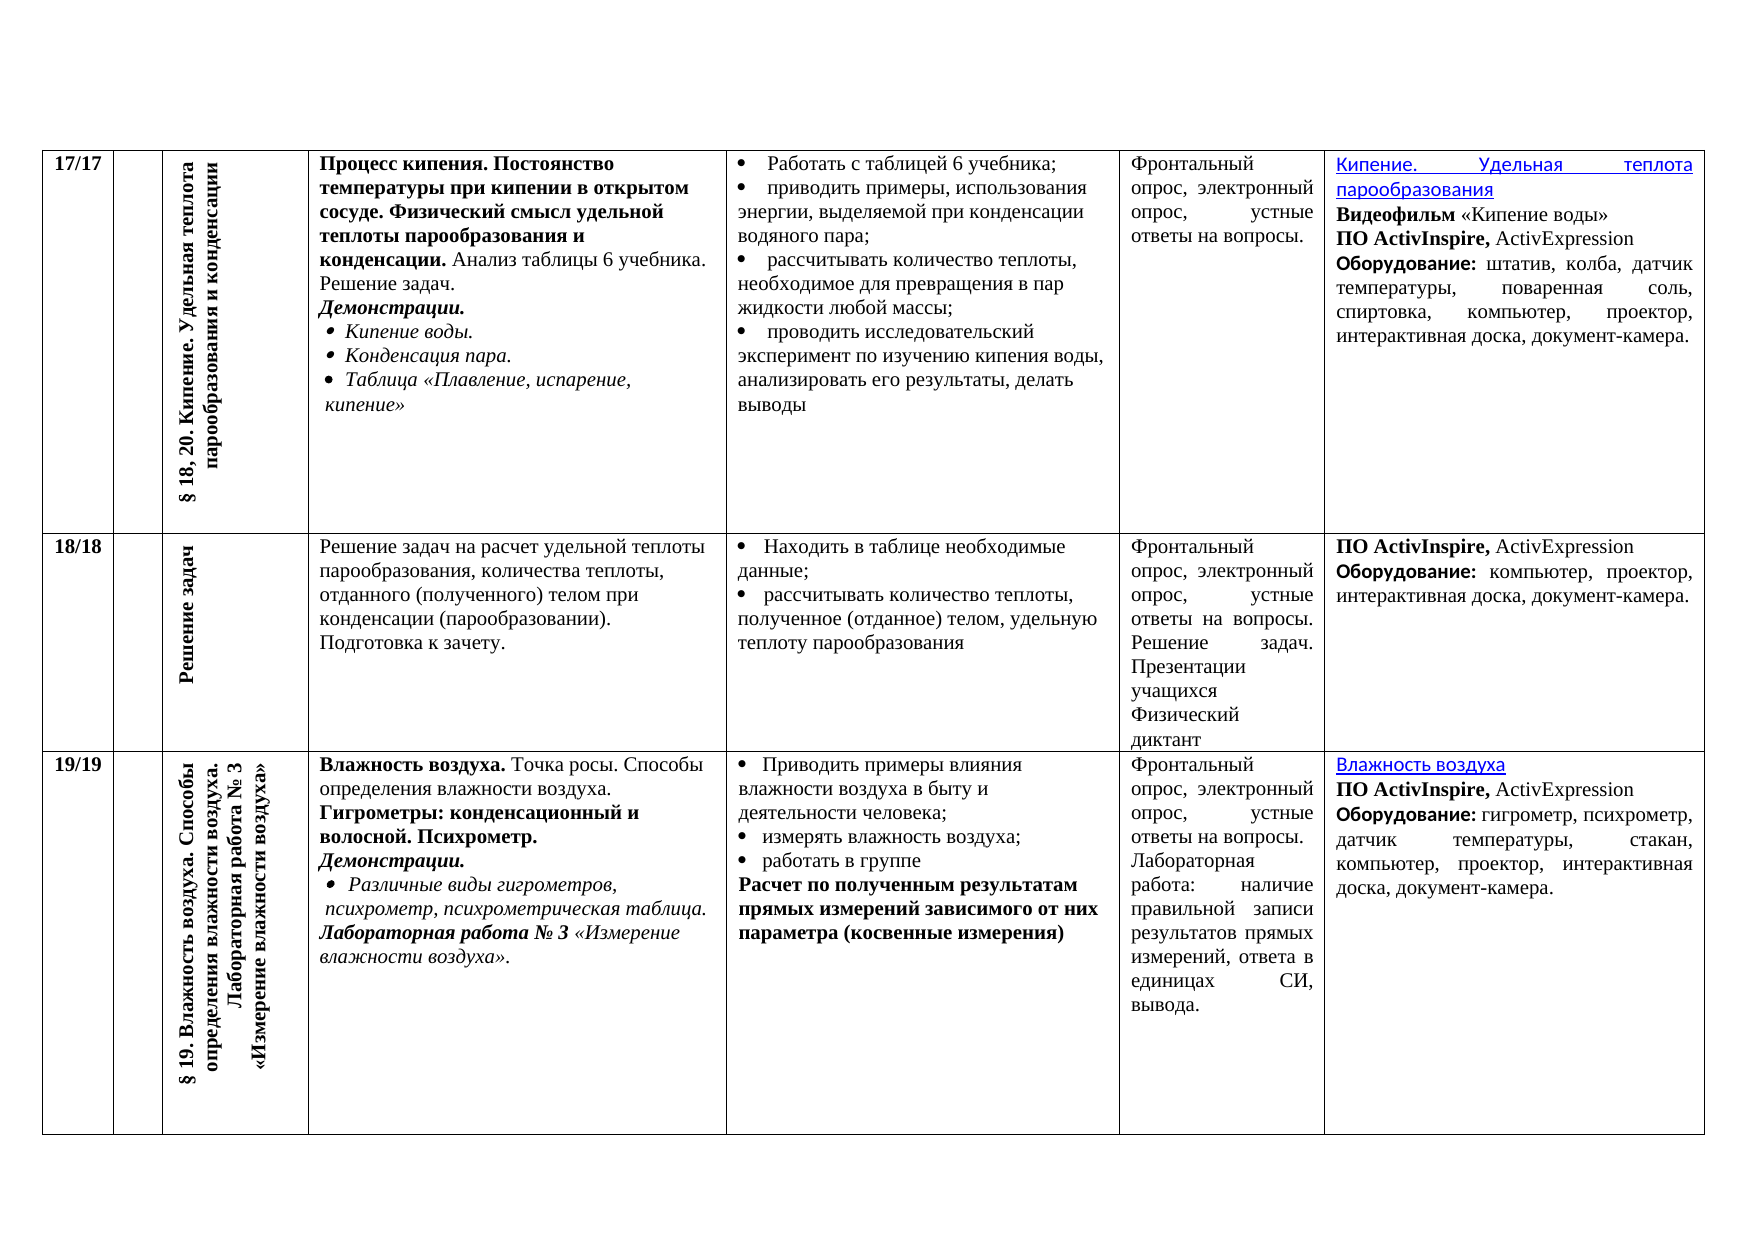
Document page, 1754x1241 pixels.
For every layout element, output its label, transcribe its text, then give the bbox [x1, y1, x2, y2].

table_cell Влажность воздуха ПО ActivInspire, ActivExpression Оборудование: гигрометр, психрометр, датчик температуры, стакан, компьютер, проектор, интерактивная доска, документ-камера. [1325, 752, 1704, 1134]
table_cell Фронтальный опрос, электронный опрос, устные ответы на вопросы. Лабораторная работа: наличие правильной записи результатов прямых измерений, ответа в единицах СИ, вывода. [1120, 752, 1324, 1134]
table_cell Кипение. Удельная теплота парообразования Видеофильм «Кипение воды» ПО ActivInspire, ActivExpression Оборудование: штатив, колба, датчик температуры, поваренная соль, спиртовка, компьютер, проектор, интерактивная доска, документ-камера. [1325, 151, 1704, 533]
table_cell 17/17 [43, 151, 113, 533]
table_cell ПО ActivInspire, ActivExpression Оборудование: компьютер, проектор, интерактивная доска, документ-камера. [1325, 534, 1704, 751]
table_cell Процесс кипения. Постоянство температуры при кипении в открытом сосуде. Физический смысл удельной теплоты парообразования и конденсации. Анализ таблицы 6 учебника. Решение задач. Демонстрации. Кипение воды. Конденсация пара. Таблица «Плавление, испарение, кипение» [309, 151, 726, 533]
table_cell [1120, 151, 1324, 533]
table_cell [114, 534, 162, 751]
table_cell [114, 752, 162, 1134]
table_cell 19/19 [43, 752, 113, 1134]
table_cell Решение задач на расчет удельной теплоты парообразования, количества теплоты, отданного (полученного) телом при конденсации (парообразовании). Подготовка к зачету. [309, 534, 726, 751]
table_cell Работать с таблицей 6 учебника; приводить примеры, использования энергии, выделяемой при конденсации водяного пара; рассчитывать количество теплоты, необходимое для превращения в пар жидкости любой массы; проводить исследовательский эксперимент по изучению кипения воды, анализировать его результаты, делать выводы [727, 151, 1119, 533]
table_cell Фронтальный опрос, электронный опрос, устные ответы на вопросы. Решение задач. Презентации учащихся Физический диктант [1120, 534, 1324, 751]
table_cell Находить в таблице необходимые данные; рассчитывать количество теплоты, полученное (отданное) телом, удельную теплоту парообразования [727, 534, 1119, 751]
table_cell [114, 151, 162, 533]
table_cell Приводить примеры влияния влажности воздуха в быту и деятельности человека; измерять влажность воздуха; работать в группе Расчет по полученным результатам прямых измерений зависимого от них параметра (косвенные измерения) [727, 752, 1119, 1134]
table_cell 18/18 [43, 534, 113, 751]
table_cell Решение задач [163, 534, 308, 751]
table_cell § 19. Влажность воздуха. Способы определения влажности воздуха. Лабораторная работа № 3 «Измерение влажности воздуха» [163, 752, 308, 1134]
table_cell § 18, 20. Кипение. Удельная теплота парообразования и конденсации [163, 151, 308, 533]
table_cell Влажность воздуха. Точка росы. Способы определения влажности воздуха. Гигрометры: конденсационный и волосной. Психрометр. Демонстрации. Различные виды гигрометров, психрометр, психрометрическая таблица. Лабораторная работа № 3 «Измерение влажности воздуха». [309, 752, 726, 1134]
